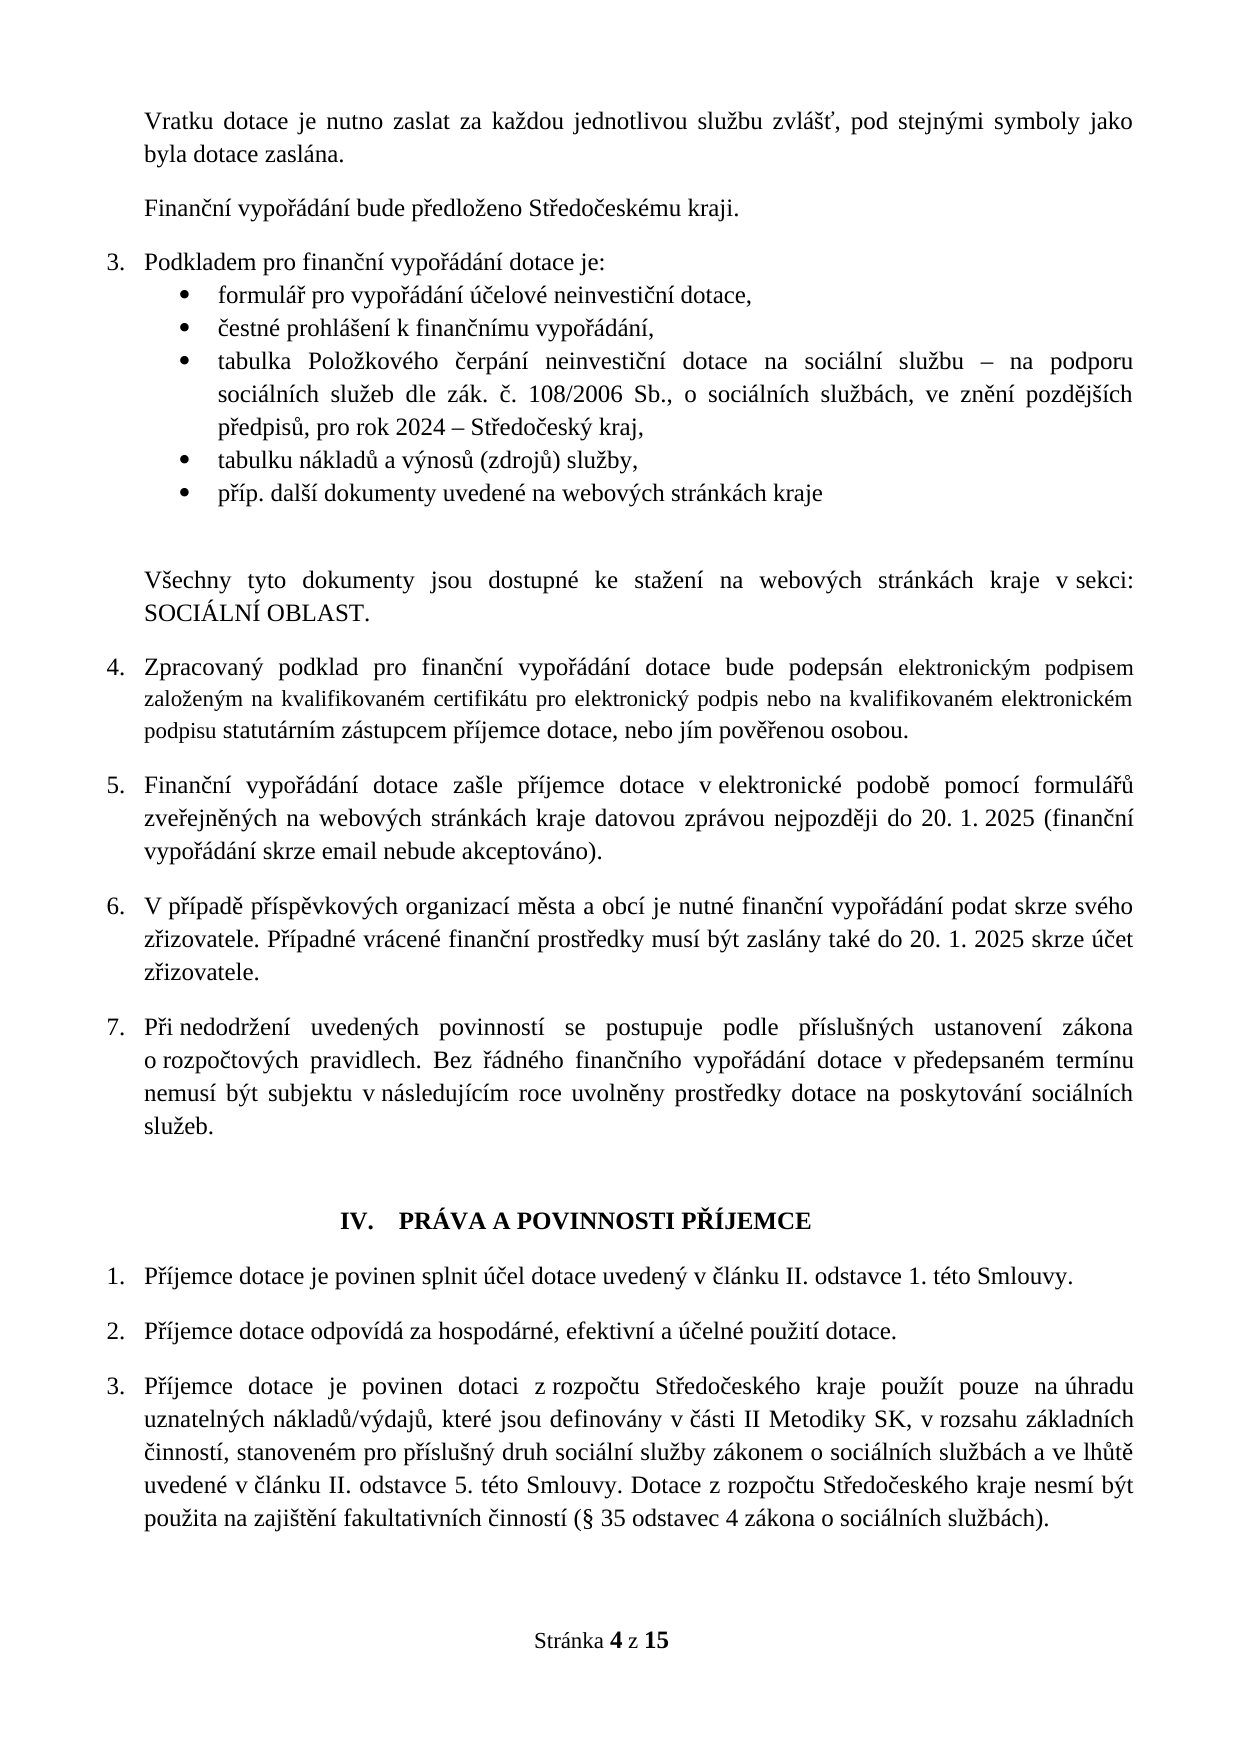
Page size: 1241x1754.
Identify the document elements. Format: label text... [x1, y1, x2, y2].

text Všechny tyto dokumenty jsou dostupné ke stažení na webových stránkách kraje v sekci: SOCIÁLNÍ OBLAST. [144, 565, 1134, 627]
list Příjemce dotace je povinen splnit účel dotace uvedený v článku II. odstavce 1. této Smlouvy. [106, 1261, 1134, 1290]
text Vratku dotace je nutno zaslat za každou jednotlivou službu zvlášť, pod stejnými symboly jako byla dotace zaslána. [144, 106, 1134, 168]
text Finanční vypořádání bude předloženo Středočeskému kraji. [144, 193, 1134, 222]
list Finanční vypořádání dotace zašle příjemce dotace v elektronické podobě pomocí formulářů zveřejněných na webových stránkách kraje datovou zprávou nejpozději do 20. 1. 2025 (finanční vypořádání skrze email nebude akceptováno). [106, 770, 1134, 865]
list čestné prohlášení k finančnímu vypořádání, [180, 313, 1134, 342]
list tabulka Položkového čerpání neinvestiční dotace na sociální službu – na podporu sociálních služeb dle zák. č. 108/2006 Sb., o sociálních službách, ve znění pozdějších předpisů, pro rok 2024 – Středočeský kraj, [180, 346, 1134, 441]
list PRÁVA A POVINNOSTI PŘÍJEMCE [18, 1206, 1134, 1235]
list Při nedodržení uvedených povinností se postupuje podle příslušných ustanovení zákona o rozpočtových pravidlech. Bez řádného finančního vypořádání dotace v předepsaném termínu nemusí být subjektu v následujícím roce uvolněny prostředky dotace na poskytování sociálních služeb. [106, 1012, 1134, 1140]
list V případě příspěvkových organizací města a obcí je nutné finanční vypořádání podat skrze svého zřizovatele. Případné vrácené finanční prostředky musí být zaslány také do 20. 1. 2025 skrze účet zřizovatele. [106, 891, 1134, 986]
list Příjemce dotace odpovídá za hospodárné, efektivní a účelné použití dotace. [106, 1316, 1134, 1345]
list Příjemce dotace je povinen dotaci z rozpočtu Středočeského kraje použít pouze na úhradu uznatelných nákladů/výdajů, které jsou definovány v části II Metodiky SK, v rozsahu základních činností, stanoveném pro příslušný druh sociální služby zákonem o sociálních službách a ve lhůtě uvedené v článku II. odstavce 5. této Smlouvy. Dotace z rozpočtu Středočeského kraje nesmí být použita na zajištění fakultativních činností (§ 35 odstavec 4 zákona o sociálních službách). [106, 1371, 1134, 1532]
list Podkladem pro finanční vypořádání dotace je: [106, 247, 1134, 276]
list formulář pro vypořádání účelové neinvestiční dotace, [180, 280, 1134, 309]
list příp. další dokumenty uvedené na webových stránkách kraje [180, 478, 1134, 507]
list Zpracovaný podklad pro finanční vypořádání dotace bude podepsán elektronickým podpisem založeným na kvalifikovaném certifikátu pro elektronický podpis nebo na kvalifikovaném elektronickém podpisu statutárním zástupcem příjemce dotace, nebo jím pověřenou osobou. [106, 652, 1134, 744]
list tabulku nákladů a výnosů (zdrojů) služby, [180, 445, 1134, 474]
